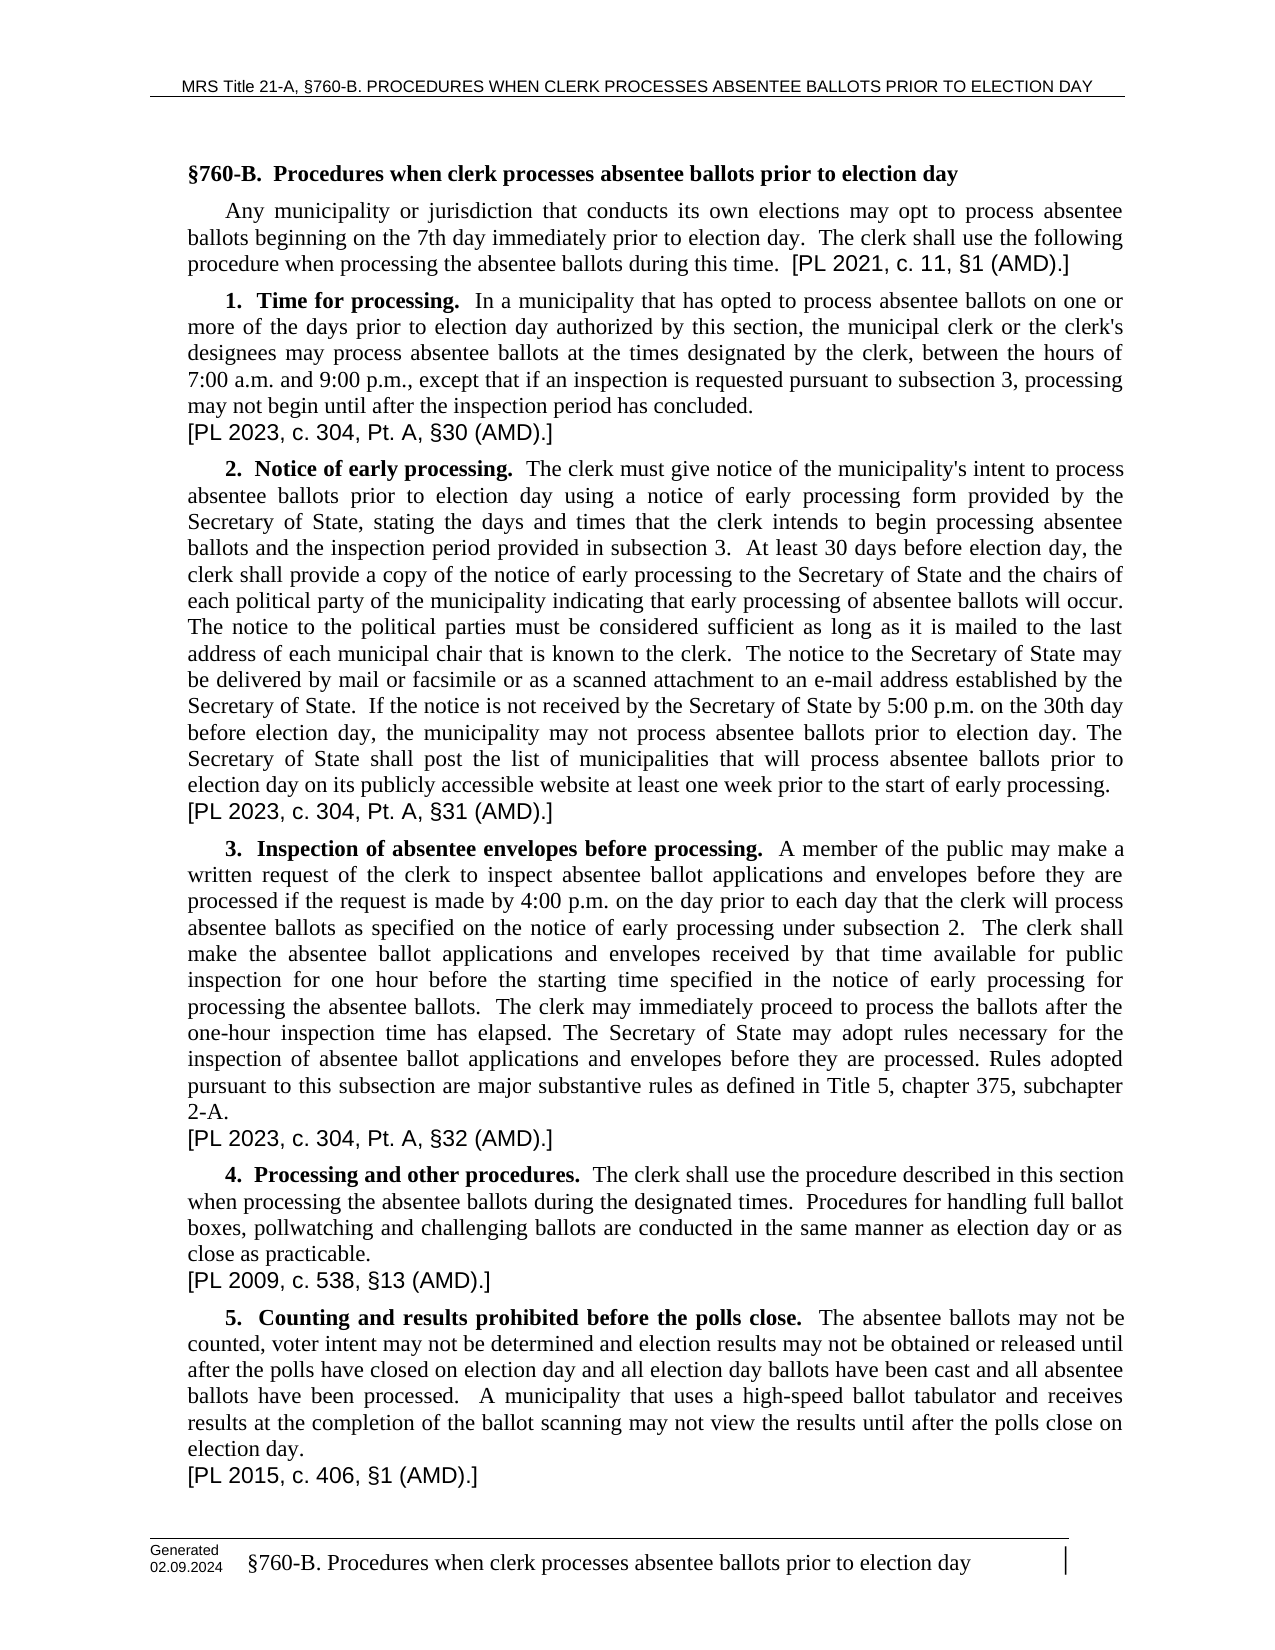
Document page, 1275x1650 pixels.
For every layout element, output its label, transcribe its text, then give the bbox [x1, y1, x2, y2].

text 5. Counting and results prohibited before the polls close. The absentee ballots may not be counted, voter intent may not be determined and election results may not be obtained or released until after the polls have closed on election day and all election day ballots have been cast and all absentee ballots have been processed. A municipality that uses a high-speed ballot tabulator and receives results at the completion of the ballot scanning may not view the results until after the polls close on election day. [187, 1303, 1125, 1462]
text Any municipality or jurisdiction that conducts its own elections may opt to process absentee ballots beginning on the 7th day immediately prior to election day. The clerk shall use the following procedure when processing the absentee ballots during this time. [PL 2021, c. 11, §1 (AMD).] [187, 197, 1125, 276]
text 2. Notice of early processing. The clerk must give notice of the municipality's intent to process absentee ballots prior to election day using a notice of early processing form provided by the Secretary of State, stating the days and times that the clerk intends to begin processing absentee ballots and the inspection period provided in subsection 3. At least 30 days before election day, the clerk shall provide a copy of the notice of early processing to the Secretary of State and the chairs of each political party of the municipality indicating that early processing of absentee ballots will occur. The notice to the political parties must be considered sufficient as long as it is mailed to the last address of each municipal chair that is known to the clerk. The notice to the Secretary of State may be delivered by mail or facsimile or as a scanned attachment to an e-mail address established by the Secretary of State. If the notice is not received by the Secretary of State by 5:00 p.m. on the 30th day before election day, the municipality may not process absentee ballots prior to election day. The Secretary of State shall post the list of municipalities that will process absentee ballots prior to election day on its publicly accessible website at least one week prior to the start of early processing. [187, 455, 1125, 798]
text §760-B. Procedures when clerk processes absentee ballots prior to election day [187, 160, 1125, 187]
text [PL 2023, c. 304, Pt. A, §32 (AMD).] [187, 1124, 1125, 1151]
text [PL 2023, c. 304, Pt. A, §30 (AMD).] [187, 418, 1125, 445]
text [PL 2009, c. 538, §13 (AMD).] [187, 1267, 1125, 1293]
text [PL 2015, c. 406, §1 (AMD).] [187, 1462, 1125, 1488]
text [PL 2023, c. 304, Pt. A, §31 (AMD).] [187, 798, 1125, 824]
text 3. Inspection of absentee envelopes before processing. A member of the public may make a written request of the clerk to inspect absentee ballot applications and envelopes before they are processed if the request is made by 4:00 p.m. on the day prior to each day that the clerk will process absentee ballots as specified on the notice of early processing under subsection 2. The clerk shall make the absentee ballot applications and envelopes received by that time available for public inspection for one hour before the starting time specified in the notice of early processing for processing the absentee ballots. The clerk may immediately proceed to process the ballots after the one-hour inspection time has elapsed. The Secretary of State may adopt rules necessary for the inspection of absentee ballot applications and envelopes before they are processed. Rules adopted pursuant to this subsection are major substantive rules as defined in Title 5, chapter 375, subchapter 2‑A. [187, 835, 1125, 1124]
text 4. Processing and other procedures. The clerk shall use the procedure described in this section when processing the absentee ballots during the designated times. Procedures for handling full ballot boxes, pollwatching and challenging ballots are conducted in the same manner as election day or as close as practicable. [187, 1161, 1125, 1267]
text 1. Time for processing. In a municipality that has opted to process absentee ballots on one or more of the days prior to election day authorized by this section, the municipal clerk or the clerk's designees may process absentee ballots at the times designated by the clerk, between the hours of 7:00 a.m. and 9:00 p.m., except that if an inspection is requested pursuant to subsection 3, processing may not begin until after the inspection period has concluded. [187, 287, 1125, 418]
